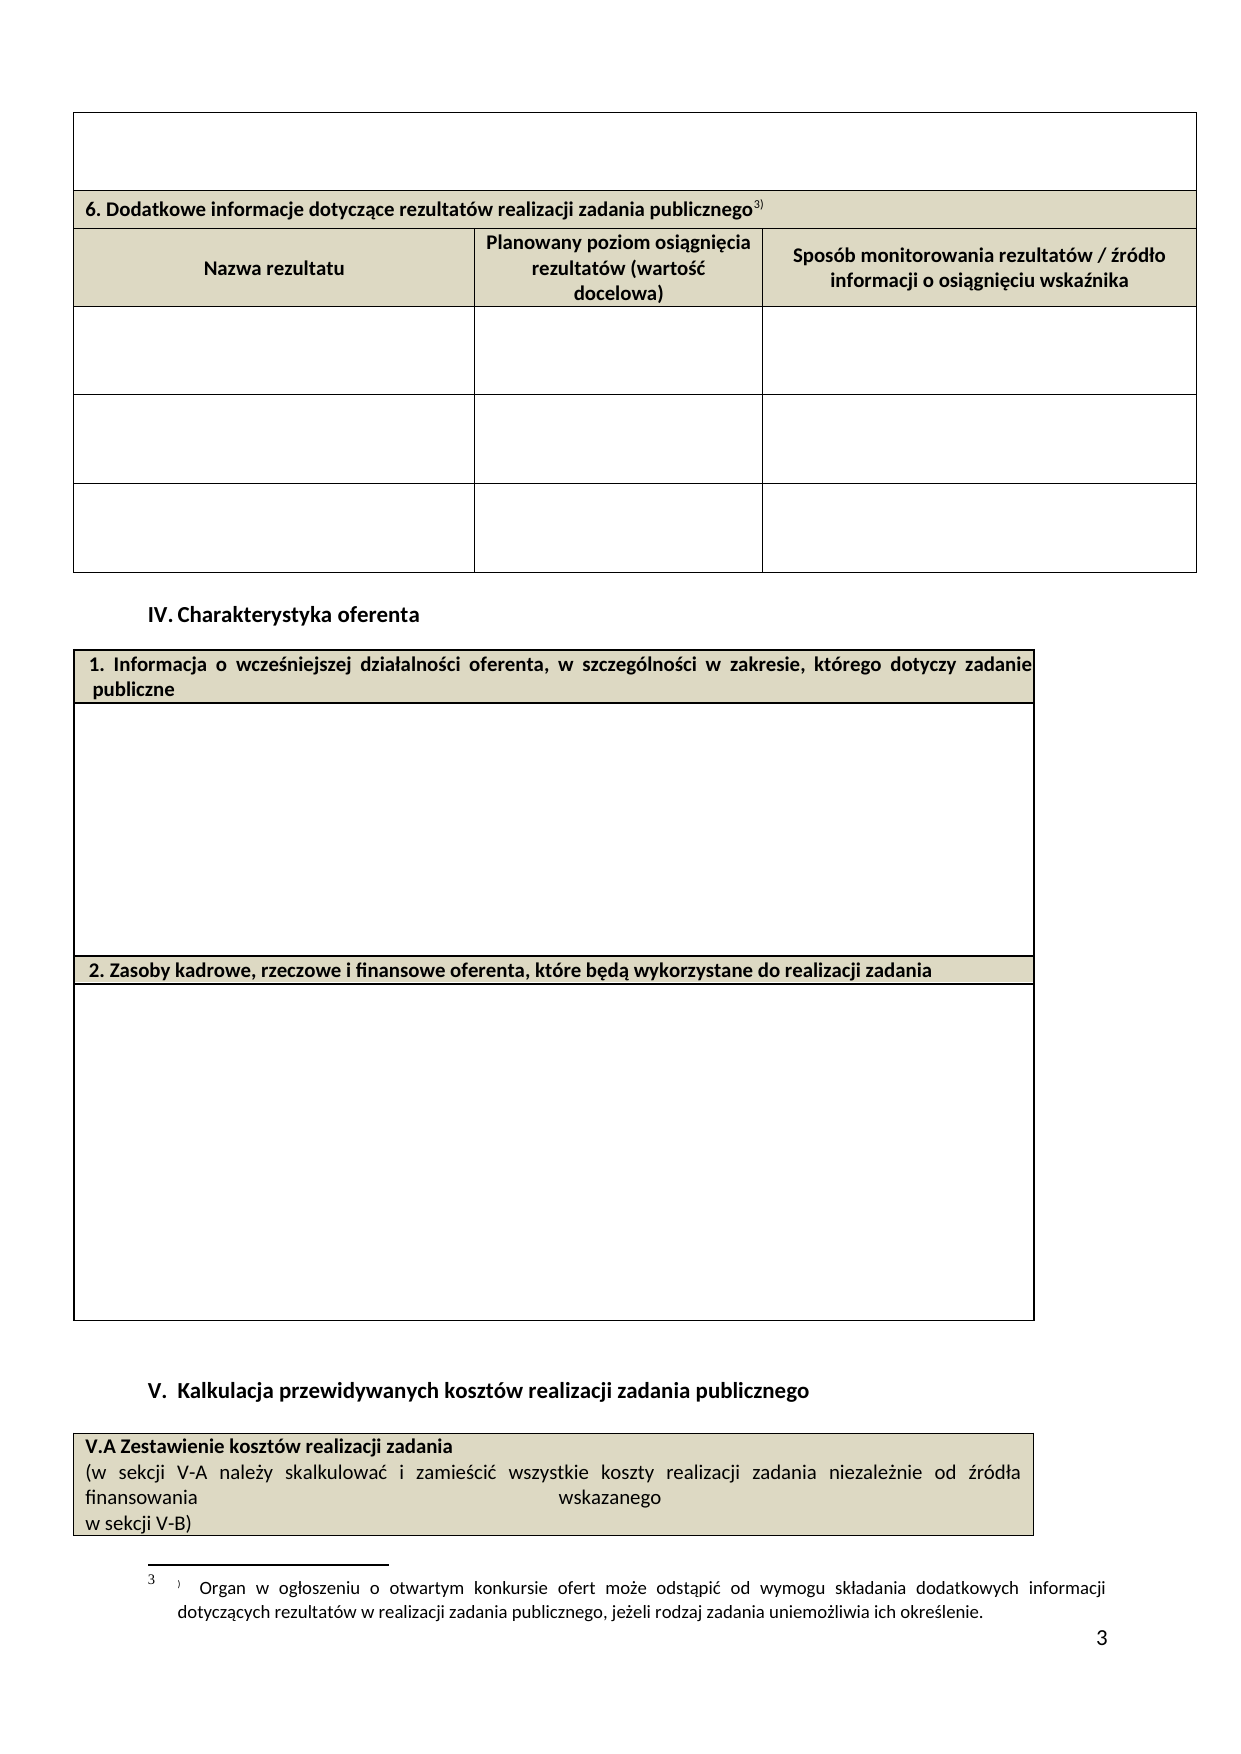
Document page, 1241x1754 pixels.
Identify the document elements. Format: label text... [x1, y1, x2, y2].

table_cell [475, 484, 762, 572]
table_cell [75, 985, 1033, 1319]
table_header V.A Zestawienie kosztów realizacji zadania (w sekcji V-A należy skalkulować i zamieścić wszystkie koszty realizacji zadania niezależnie od źródła finansowania wskazanego w sekcji V-B) [74, 1434, 1033, 1535]
table_cell [74, 395, 474, 483]
table_cell [74, 307, 474, 394]
text V. Kalkulacja przewidywanych kosztów realizacji zadania publicznego [148, 1377, 1107, 1405]
table_cell [475, 307, 762, 394]
table_cell [763, 395, 1196, 483]
table_cell [475, 395, 762, 483]
table_cell Sposób monitorowania rezultatów / źródło informacji o osiągnięciu wskaźnika [763, 229, 1196, 306]
table_cell [74, 484, 474, 572]
table_cell Planowany poziom osiągnięcia rezultatów (wartość docelowa) [475, 229, 762, 306]
table_cell 2. Zasoby kadrowe, rzeczowe i finansowe oferenta, które będą wykorzystane do realizacji zadania [75, 957, 1033, 982]
table_cell 6. Dodatkowe informacje dotyczące rezultatów realizacji zadania publicznego) [74, 191, 1196, 228]
table_cell [74, 113, 1196, 189]
table_header 1. Informacja o wcześniejszej działalności oferenta, w szczególności w zakresie, którego dotyczy zadanie publiczne [75, 651, 1033, 702]
table_cell [763, 484, 1196, 572]
table_cell [75, 704, 1033, 955]
text IV. Charakterystyka oferenta [148, 601, 1107, 629]
table_cell [763, 307, 1196, 394]
table_cell Nazwa rezultatu [74, 229, 474, 306]
